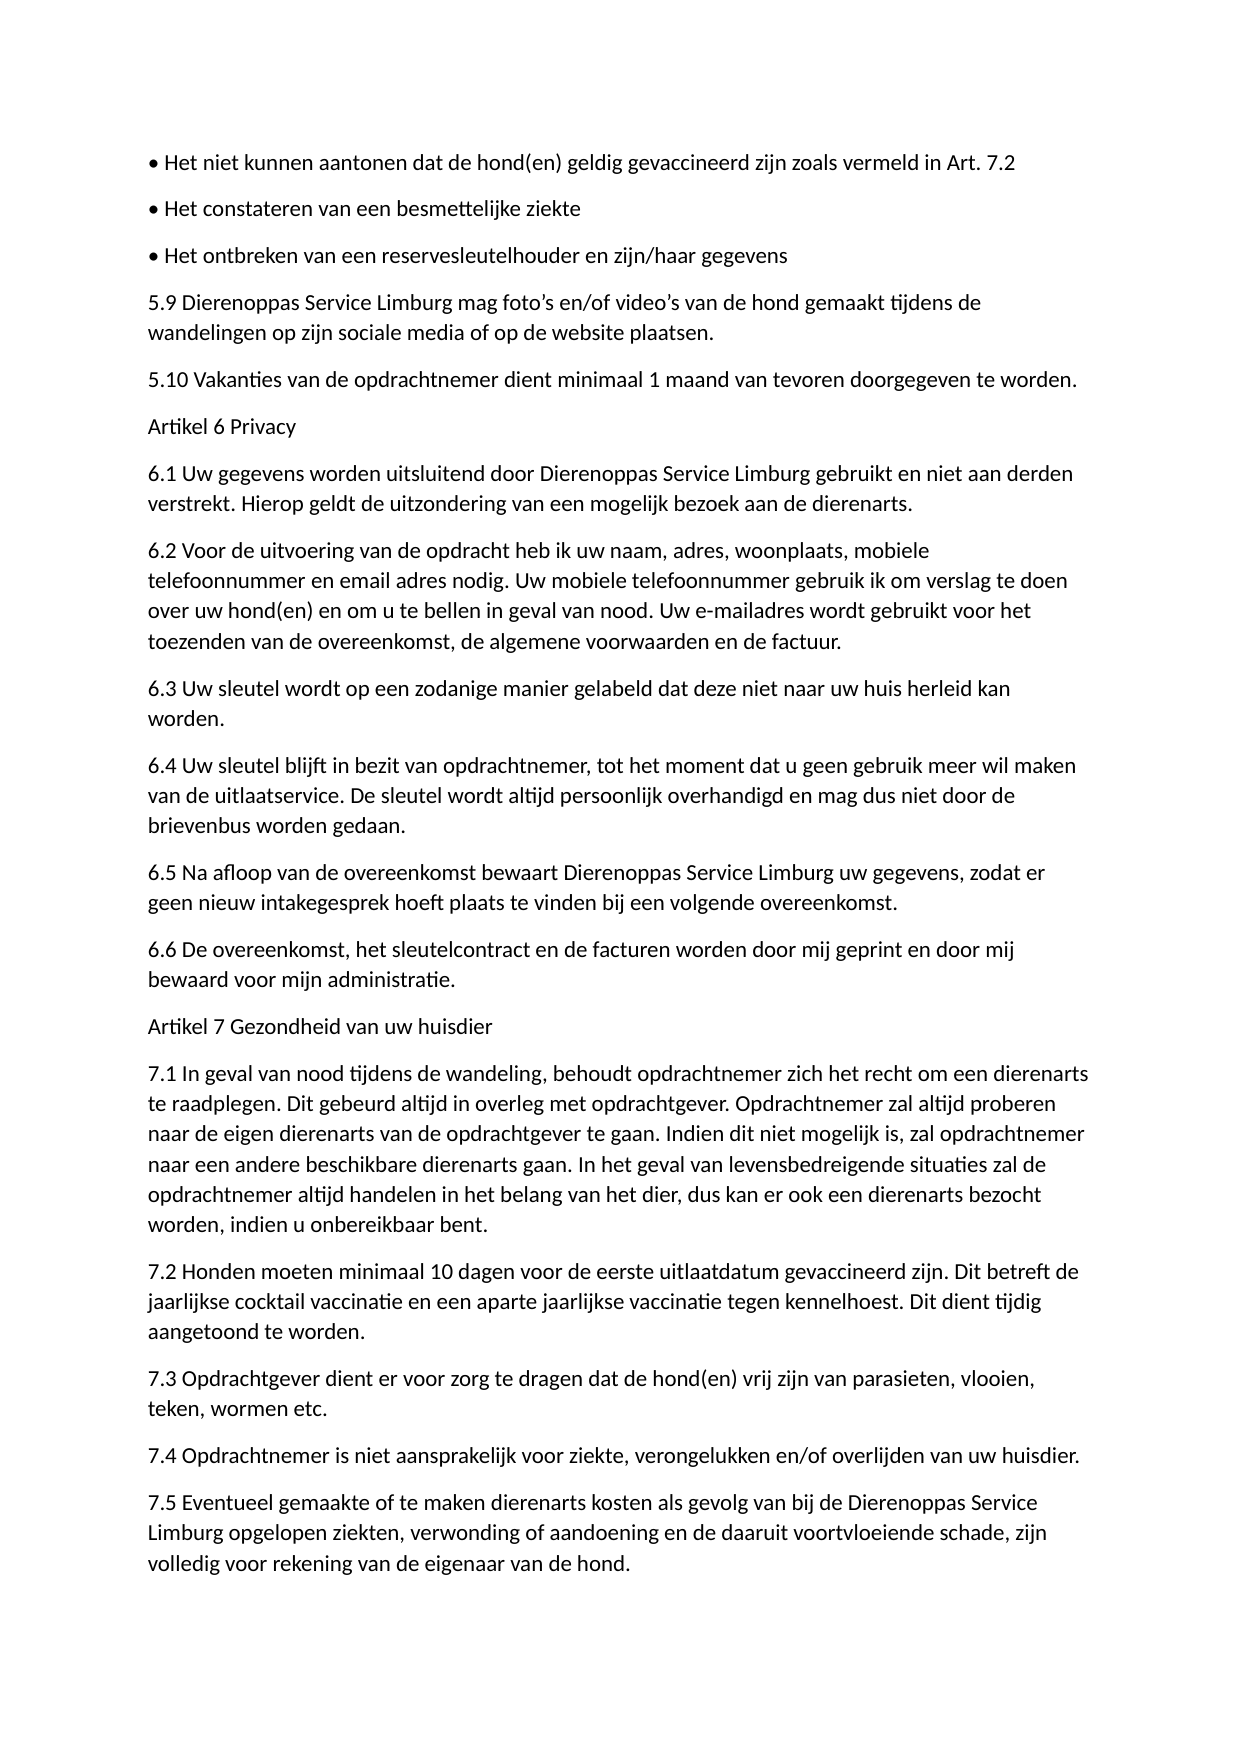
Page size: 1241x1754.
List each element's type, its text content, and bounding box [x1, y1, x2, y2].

text 7.2 Honden moeten minimaal 10 dagen voor de eerste uitlaatdatum gevaccineerd zijn. Dit betreft de jaarlijkse cocktail vaccinatie en een aparte jaarlijkse vaccinatie tegen kennelhoest. Dit dient tijdig aangetoond te worden. [148, 1257, 1093, 1345]
text 6.4 Uw sleutel blijft in bezit van opdrachtnemer, tot het moment dat u geen gebruik meer wil maken van de uitlaatservice. De sleutel wordt altijd persoonlijk overhandigd en mag dus niet door de brievenbus worden gedaan. [148, 751, 1093, 839]
text Artikel 7 Gezondheid van uw huisdier [148, 1012, 1093, 1040]
text • Het niet kunnen aantonen dat de hond(en) geldig gevaccineerd zijn zoals vermeld in Art. 7.2 [148, 148, 1093, 176]
text • Het ontbreken van een reservesleutelhouder en zijn/haar gegevens [148, 241, 1093, 269]
text 7.1 In geval van nood tijdens de wandeling, behoudt opdrachtnemer zich het recht om een dierenarts te raadplegen. Dit gebeurd altijd in overleg met opdrachtgever. Opdrachtnemer zal altijd proberen naar de eigen dierenarts van de opdrachtgever te gaan. Indien dit niet mogelijk is, zal opdrachtnemer naar een andere beschikbare dierenarts gaan. In het geval van levensbedreigende situaties zal de opdrachtnemer altijd handelen in het belang van het dier, dus kan er ook een dierenarts bezocht worden, indien u onbereikbaar bent. [148, 1059, 1093, 1238]
text 5.9 Dierenoppas Service Limburg mag foto’s en/of video’s van de hond gemaakt tijdens de wandelingen op zijn sociale media of op de website plaatsen. [148, 288, 1093, 346]
text 6.5 Na afloop van de overeenkomst bewaart Dierenoppas Service Limburg uw gegevens, zodat er geen nieuw intakegesprek hoeft plaats te vinden bij een volgende overeenkomst. [148, 858, 1093, 916]
text 5.10 Vakanties van de opdrachtnemer dient minimaal 1 maand van tevoren doorgegeven te worden. [148, 365, 1093, 393]
text 6.2 Voor de uitvoering van de opdracht heb ik uw naam, adres, woonplaats, mobiele telefoonnummer en email adres nodig. Uw mobiele telefoonnummer gebruik ik om verslag te doen over uw hond(en) en om u te bellen in geval van nood. Uw e-mailadres wordt gebruikt voor het toezenden van de overeenkomst, de algemene voorwaarden en de factuur. [148, 536, 1093, 655]
text 7.5 Eventueel gemaakte of te maken dierenarts kosten als gevolg van bij de Dierenoppas Service Limburg opgelopen ziekten, verwonding of aandoening en de daaruit voortvloeiende schade, zijn volledig voor rekening van de eigenaar van de hond. [148, 1488, 1093, 1577]
text 6.1 Uw gegevens worden uitsluitend door Dierenoppas Service Limburg gebruikt en niet aan derden verstrekt. Hierop geldt de uitzondering van een mogelijk bezoek aan de dierenarts. [148, 459, 1093, 517]
text 7.4 Opdrachtnemer is niet aansprakelijk voor ziekte, verongelukken en/of overlijden van uw huisdier. [148, 1441, 1093, 1469]
text Artikel 6 Privacy [148, 412, 1093, 440]
text 6.3 Uw sleutel wordt op een zodanige manier gelabeld dat deze niet naar uw huis herleid kan worden. [148, 674, 1093, 732]
text 6.6 De overeenkomst, het sleutelcontract en de facturen worden door mij geprint en door mij bewaard voor mijn administratie. [148, 935, 1093, 993]
text • Het constateren van een besmettelijke ziekte [148, 194, 1093, 222]
text 7.3 Opdrachtgever dient er voor zorg te dragen dat de hond(en) vrij zijn van parasieten, vlooien, teken, wormen etc. [148, 1364, 1093, 1422]
